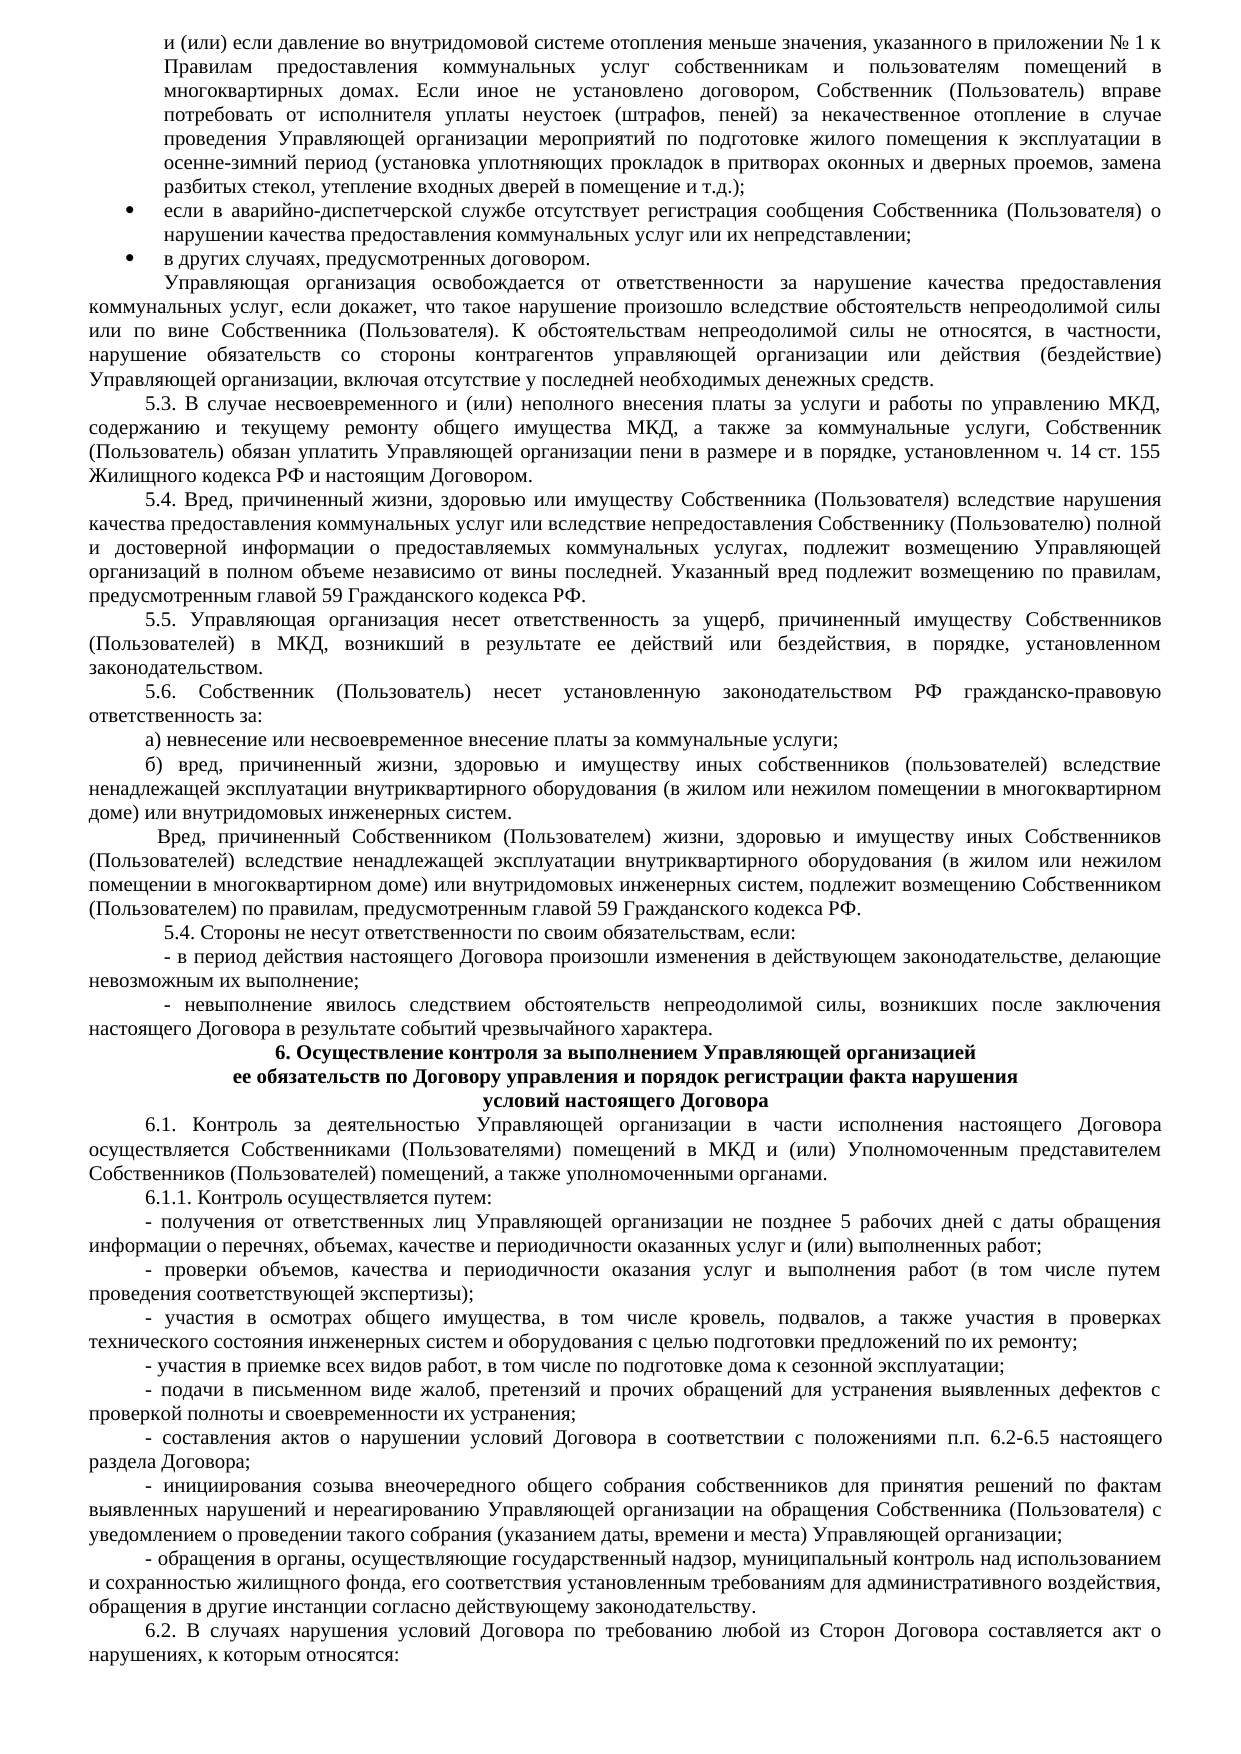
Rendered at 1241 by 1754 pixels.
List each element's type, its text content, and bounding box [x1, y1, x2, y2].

text 6.1. Контроль за деятельностью Управляющей организации в части исполнения настоящего Договора осуществляется Собственниками (Пользователями) помещений в МКД и (или) Уполномоченным представителем Собственников (Пользователей) помещений, а также уполномоченными органами. [89, 1112, 1162, 1184]
text 6. Осуществление контроля за выполнением Управляющей организацией [89, 1040, 1162, 1064]
text 5.3. В случае несвоевременного и (или) неполного внесения платы за услуги и работы по управлению МКД, содержанию и текущему ремонту общего имущества МКД, а также за коммунальные услуги, Собственник (Пользователь) обязан уплатить Управляющей организации пени в размере и в порядке, установленном ч. 14 ст. 155 Жилищного кодекса РФ и настоящим Договором. [89, 391, 1162, 487]
text ее обязательств по Договору управления и порядок регистрации факта нарушения [89, 1064, 1162, 1088]
text - участия в осмотрах общего имущества, в том числе кровель, подвалов, а также участия в проверках технического состояния инженерных систем и оборудования с целью подготовки предложений по их ремонту; [89, 1305, 1162, 1353]
text 6.1.1. Контроль осуществляется путем: [89, 1184, 1162, 1209]
text - инициирования созыва внеочередного общего собрания собственников для принятия решений по фактам выявленных нарушений и нереагированию Управляющей организации на обращения Собственника (Пользователя) с уведомлением о проведении такого собрания (указанием даты, времени и места) Управляющей организации; [89, 1473, 1162, 1546]
text 5.6. Собственник (Пользователь) несет установленную законодательством РФ гражданско-правовую ответственность за: [89, 679, 1162, 727]
text - проверки объемов, качества и периодичности оказания услуг и выполнения работ (в том числе путем проведения соответствующей экспертизы); [89, 1257, 1162, 1305]
text 5.5. Управляющая организация несет ответственность за ущерб, причиненный имуществу Собственников (Пользователей) в МКД, возникший в результате ее действий или бездействия, в порядке, установленном законодательством. [89, 607, 1162, 679]
text - в период действия настоящего Договора произошли изменения в действующем законодательстве, делающие невозможным их выполнение; [89, 944, 1162, 992]
text - получения от ответственных лиц Управляющей организации не позднее 5 рабочих дней с даты обращения информации о перечнях, объемах, качестве и периодичности оказанных услуг и (или) выполненных работ; [89, 1209, 1162, 1257]
text 5.4. Вред, причиненный жизни, здоровью или имуществу Собственника (Пользователя) вследствие нарушения качества предоставления коммунальных услуг или вследствие непредоставления Собственнику (Пользователю) полной и достоверной информации о предоставляемых коммунальных услугах, подлежит возмещению Управляющей организаций в полном объеме независимо от вины последней. Указанный вред подлежит возмещению по правилам, предусмотренным главой 59 Гражданского кодекса РФ. [89, 487, 1162, 607]
text - подачи в письменном виде жалоб, претензий и прочих обращений для устранения выявленных дефектов с проверкой полноты и своевременности их устранения; [89, 1377, 1162, 1425]
text - составления актов о нарушении условий Договора в соответствии с положениями п.п. 6.2-6.5 настоящего раздела Договора; [89, 1425, 1162, 1473]
text а) невнесение или несвоевременное внесение платы за коммунальные услуги; [89, 727, 1162, 751]
text - участия в приемке всех видов работ, в том числе по подготовке дома к сезонной эксплуатации; [89, 1353, 1162, 1377]
text - обращения в органы, осуществляющие государственный надзор, муниципальный контроль над использованием и сохранностью жилищного фонда, его соответствия установленным требованиям для административного воздействия, обращения в другие инстанции согласно действующему законодательству. [89, 1546, 1162, 1618]
list в других случаях, предусмотренных договором. [126, 246, 1162, 270]
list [126, 29, 1162, 198]
text 5.4. Стороны не несут ответственности по своим обязательствам, если: [89, 920, 1162, 944]
text Управляющая организация освобождается от ответственности за нарушение качества предоставления коммунальных услуг, если докажет, что такое нарушение произошло вследствие обстоятельств непреодолимой силы или по вине Собственника (Пользователя). К обстоятельствам непреодолимой силы не относятся, в частности, нарушение обязательств со стороны контрагентов управляющей организации или действия (бездействие) Управляющей организации, включая отсутствие у последней необходимых денежных средств. [89, 270, 1162, 391]
list если в аварийно-диспетчерской службе отсутствует регистрация сообщения Собственника (Пользователя) о нарушении качества предоставления коммунальных услуг или их непредставлении; [126, 198, 1162, 246]
text б) вред, причиненный жизни, здоровью и имуществу иных собственников (пользователей) вследствие ненадлежащей эксплуатации внутриквартирного оборудования (в жилом или нежилом помещении в многоквартирном доме) или внутридомовых инженерных систем. [89, 751, 1162, 824]
text условий настоящего Договора [89, 1088, 1162, 1112]
text - невыполнение явилось следствием обстоятельств непреодолимой силы, возникших после заключения настоящего Договора в результате событий чрезвычайного характера. [89, 992, 1162, 1040]
text Вред, причиненный Собственником (Пользователем) жизни, здоровью и имуществу иных Собственников (Пользователей) вследствие ненадлежащей эксплуатации внутриквартирного оборудования (в жилом или нежилом помещении в многоквартирном доме) или внутридомовых инженерных систем, подлежит возмещению Собственником (Пользователем) по правилам, предусмотренным главой 59 Гражданского кодекса РФ. [89, 824, 1162, 920]
text 6.2. В случаях нарушения условий Договора по требованию любой из Сторон Договора составляется акт о нарушениях, к которым относятся: [89, 1618, 1162, 1666]
